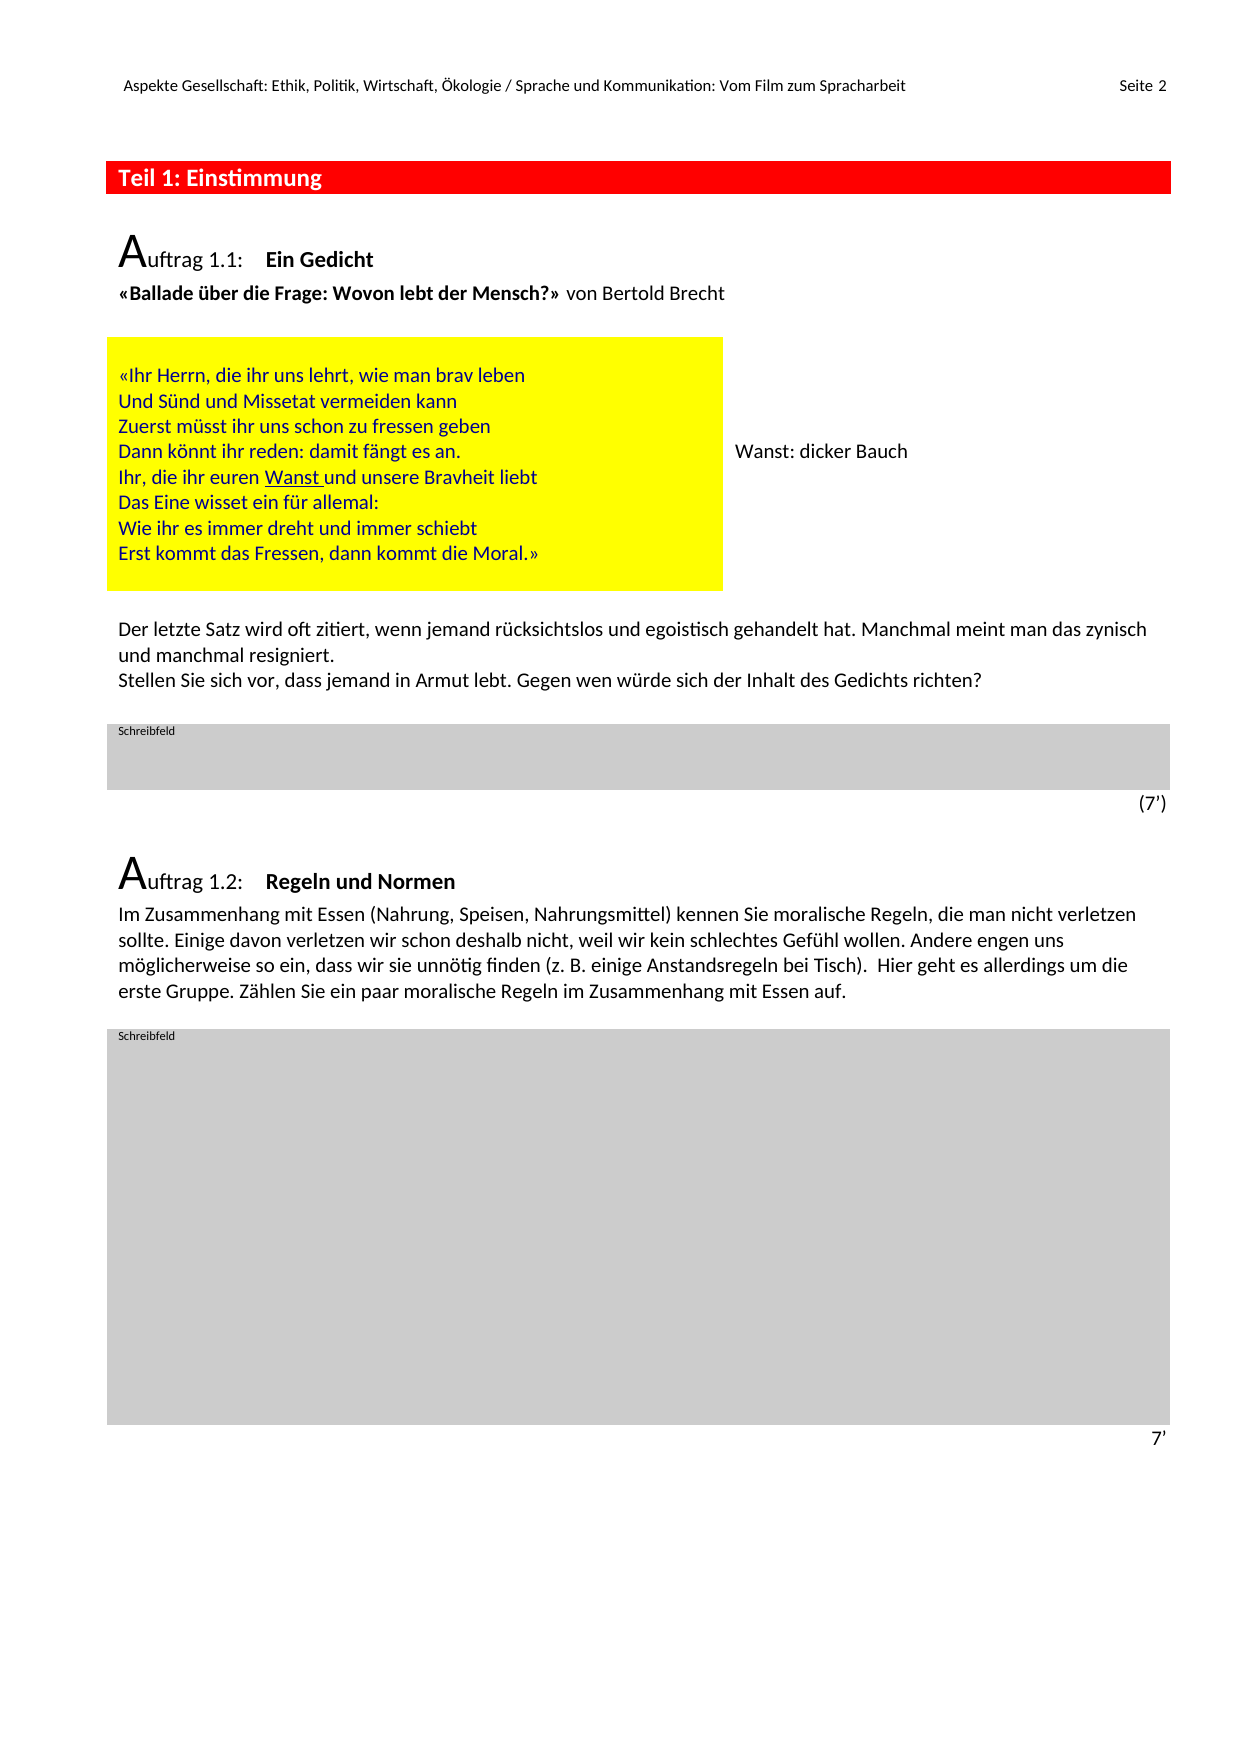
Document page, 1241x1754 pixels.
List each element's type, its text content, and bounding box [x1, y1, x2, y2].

text 7’ [118, 1425, 1167, 1451]
table_header Wanst: dicker Bauch [724, 337, 1170, 591]
text Auftrag 1.1: Ein Gedicht [118, 219, 1167, 280]
text Der letzte Satz wird oft zitiert, wenn jemand rücksichtslos und egoistisch gehandelt hat. Manchmal meint man das zynisch und manchmal resigniert. [118, 617, 1167, 667]
text (7’) [118, 790, 1167, 815]
table_header Schreibfeld [107, 1029, 1170, 1425]
text Stellen Sie sich vor, dass jemand in Armut lebt. Gegen wen würde sich der Inhalt des Gedichts richten? [118, 667, 1167, 693]
text Im Zusammenhang mit Essen (Nahrung, Speisen, Nahrungsmittel) kennen Sie moralische Regeln, die man nicht verletzen sollte. Einige davon verletzen wir schon deshalb nicht, weil wir kein schlechtes Gefühl wollen. Andere engen uns möglicherweise so ein, dass wir sie unnötig finden (z. B. einige Anstandsregeln bei Tisch). Hier geht es allerdings um die erste Gruppe. Zählen Sie ein paar moralische Regeln im Zusammenhang mit Essen auf. [118, 902, 1167, 1003]
text «Ballade über die Frage: Wovon lebt der Mensch?» von Bertold Brecht [118, 280, 1167, 306]
text Auftrag 1.2: Regeln und Normen [118, 841, 1167, 902]
table_header Teil 1: Einstimmung [107, 163, 1169, 193]
table_header «Ihr Herrn, die ihr uns lehrt, wie man brav leben Und Sünd und Missetat vermeiden kann Zuerst müsst ihr uns schon zu fressen geben Dann könnt ihr reden: damit fängt es an. Ihr, die ihr euren Wanst und unsere Bravheit liebt Das Eine wisset ein für allemal: Wie ihr es immer dreht und immer schiebt Erst kommt das Fressen, dann kommt die Moral.» [107, 337, 723, 591]
table_header Schreibfeld [107, 724, 1170, 790]
